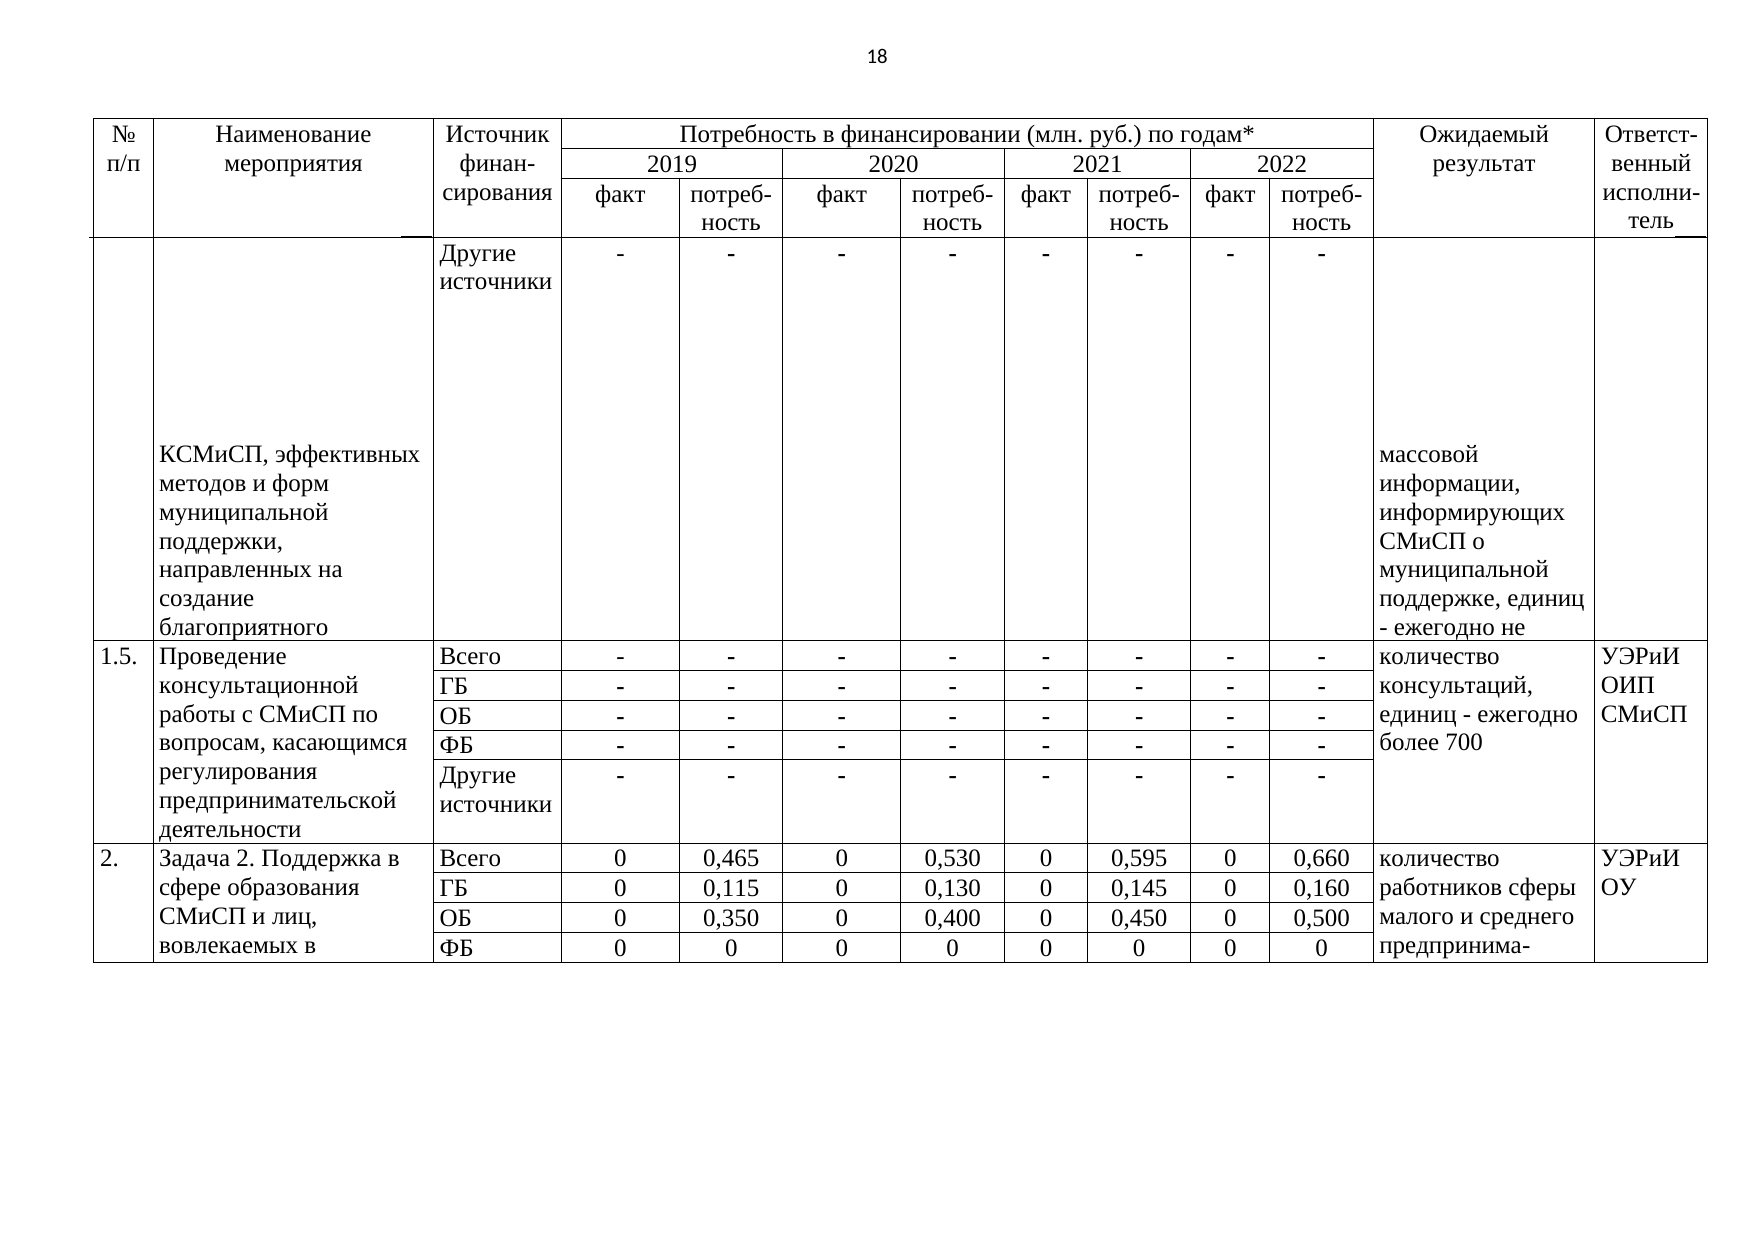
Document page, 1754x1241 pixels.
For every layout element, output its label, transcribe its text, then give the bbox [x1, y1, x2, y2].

table_cell - [1191, 671, 1269, 700]
table_cell 0,350 [680, 903, 782, 932]
table_cell - [783, 671, 900, 700]
table_cell ФБ [434, 731, 561, 759]
table_cell потреб-ность [680, 179, 782, 237]
table_cell потреб-ность [1270, 179, 1373, 237]
table_cell потреб-ность [1088, 179, 1190, 237]
table_cell 2022 [1191, 149, 1373, 178]
table_cell - [901, 760, 1004, 842]
table_cell 0 [1005, 903, 1087, 932]
table_cell 0 [1005, 844, 1087, 872]
table_cell - [1005, 641, 1087, 670]
table_header Потребность в финансировании (млн. руб.) по годам* [562, 119, 1373, 148]
table_cell 0 [1191, 873, 1269, 902]
table_cell факт [1191, 179, 1269, 237]
table_cell 0,660 [1270, 844, 1373, 872]
table_cell - [1005, 760, 1087, 842]
table_cell 2021 [1005, 149, 1190, 178]
table_cell - [562, 641, 679, 670]
table_cell - [680, 238, 782, 640]
table_cell - [562, 671, 679, 700]
table_cell 0 [1005, 933, 1087, 962]
table_cell Всего [434, 844, 561, 872]
table_cell 0,145 [1088, 873, 1190, 902]
table_cell - [562, 731, 679, 759]
table_cell - [562, 760, 679, 842]
table_cell 0,130 [901, 873, 1004, 902]
table_cell 0 [562, 844, 679, 872]
table_cell - [783, 760, 900, 842]
table_cell - [680, 671, 782, 700]
table_cell - [680, 731, 782, 759]
table_cell Проведение консультационной работы с СМиСП по вопросам, касающимся регулирования предпринимательской деятельности [154, 641, 433, 842]
table_cell 0,530 [901, 844, 1004, 872]
table_cell - [680, 701, 782, 729]
table_cell 0 [562, 903, 679, 932]
table_cell - [783, 238, 900, 640]
table_cell ФБ [434, 933, 561, 962]
table_cell - [562, 238, 679, 640]
table_cell 0 [1005, 873, 1087, 902]
table_cell 0 [1270, 933, 1373, 962]
table_cell ОБ [434, 903, 561, 932]
table_header Ожидаемый результат [1374, 119, 1594, 237]
table_cell 0,400 [901, 903, 1004, 932]
table_cell - [1088, 641, 1190, 670]
table_cell - [901, 238, 1004, 640]
table_cell 0 [783, 903, 900, 932]
table_cell 0 [1088, 933, 1190, 962]
table_cell 0 [680, 933, 782, 962]
table_cell 0,115 [680, 873, 782, 902]
table_cell Другие источники [434, 238, 561, 640]
table_cell - [783, 701, 900, 729]
table_cell - [1191, 238, 1269, 640]
table_header Ответственный исполнитель [1595, 119, 1707, 237]
table_cell Задача 2. Поддержка в сфере образования СМиСП и лиц, вовлекаемых в предпринимательскую деятельность [154, 844, 433, 962]
table_cell ОБ [434, 701, 561, 729]
table_cell ГБ [434, 671, 561, 700]
table_cell 0,450 [1088, 903, 1190, 932]
table_cell - [1005, 701, 1087, 729]
table_cell - [1088, 671, 1190, 700]
table_cell 0 [562, 933, 679, 962]
table_cell - [680, 641, 782, 670]
table_cell факт [562, 179, 679, 237]
table_cell 0 [783, 873, 900, 902]
table_cell - [1088, 238, 1190, 640]
table_cell - [1270, 641, 1373, 670]
table_cell - [1088, 731, 1190, 759]
table_cell Всего [434, 641, 561, 670]
table_cell - [680, 760, 782, 842]
table_cell - [1270, 701, 1373, 729]
table_cell - [1270, 671, 1373, 700]
table_cell - [901, 641, 1004, 670]
table_cell - [1270, 731, 1373, 759]
table_header № п/п [94, 119, 153, 237]
table_cell 0 [562, 873, 679, 902]
table_cell ГБ [434, 873, 561, 902]
table_cell 2020 [783, 149, 1004, 178]
table_cell факт [1005, 179, 1087, 237]
table_cell 0 [783, 933, 900, 962]
table_cell - [1270, 238, 1373, 640]
table_cell УЭРиИ ОУ [1595, 844, 1707, 962]
table_cell - [562, 701, 679, 729]
table_cell УЭРиИ ОИП СМиСП [1595, 641, 1707, 842]
table_cell 0 [783, 844, 900, 872]
table_cell 0,160 [1270, 873, 1373, 902]
table_cell - [1191, 731, 1269, 759]
table_cell 2. [94, 844, 153, 962]
table_cell количество консультаций, единиц - ежегодно более 700 [1374, 641, 1594, 842]
table_cell 0,595 [1088, 844, 1190, 872]
table_cell 0,465 [680, 844, 782, 872]
table_cell - [1191, 760, 1269, 842]
table_cell - [901, 701, 1004, 729]
table_cell потреб-ность [901, 179, 1004, 237]
table_cell 1.5. [94, 641, 153, 842]
table_cell количество работников сферы малого и среднего предпринимательства и лиц, вовлекаемых в предпринимательскую деятельность, получивших поддержку, человек - ежегодно не менее 70 [1374, 844, 1594, 962]
table_cell 2019 [562, 149, 782, 178]
table_cell 0 [1191, 933, 1269, 962]
table_cell - [1005, 731, 1087, 759]
table_cell факт [783, 179, 900, 237]
table_cell - [1191, 701, 1269, 729]
table_cell - [1191, 641, 1269, 670]
table_cell - [783, 731, 900, 759]
table_cell Другие источники [434, 760, 561, 842]
table_header Наименование мероприятия [154, 119, 433, 237]
table_header Источник финансирования [434, 119, 561, 237]
table_cell - [901, 671, 1004, 700]
table_cell 0 [1191, 903, 1269, 932]
table_cell 0 [1191, 844, 1269, 872]
table_cell 0,500 [1270, 903, 1373, 932]
table_cell - [1088, 701, 1190, 729]
table_cell - [1270, 760, 1373, 842]
table_cell - [1005, 238, 1087, 640]
table_cell - [1088, 760, 1190, 842]
table_cell 0 [901, 933, 1004, 962]
table_cell - [783, 641, 900, 670]
table_cell - [1005, 671, 1087, 700]
table_cell - [901, 731, 1004, 759]
